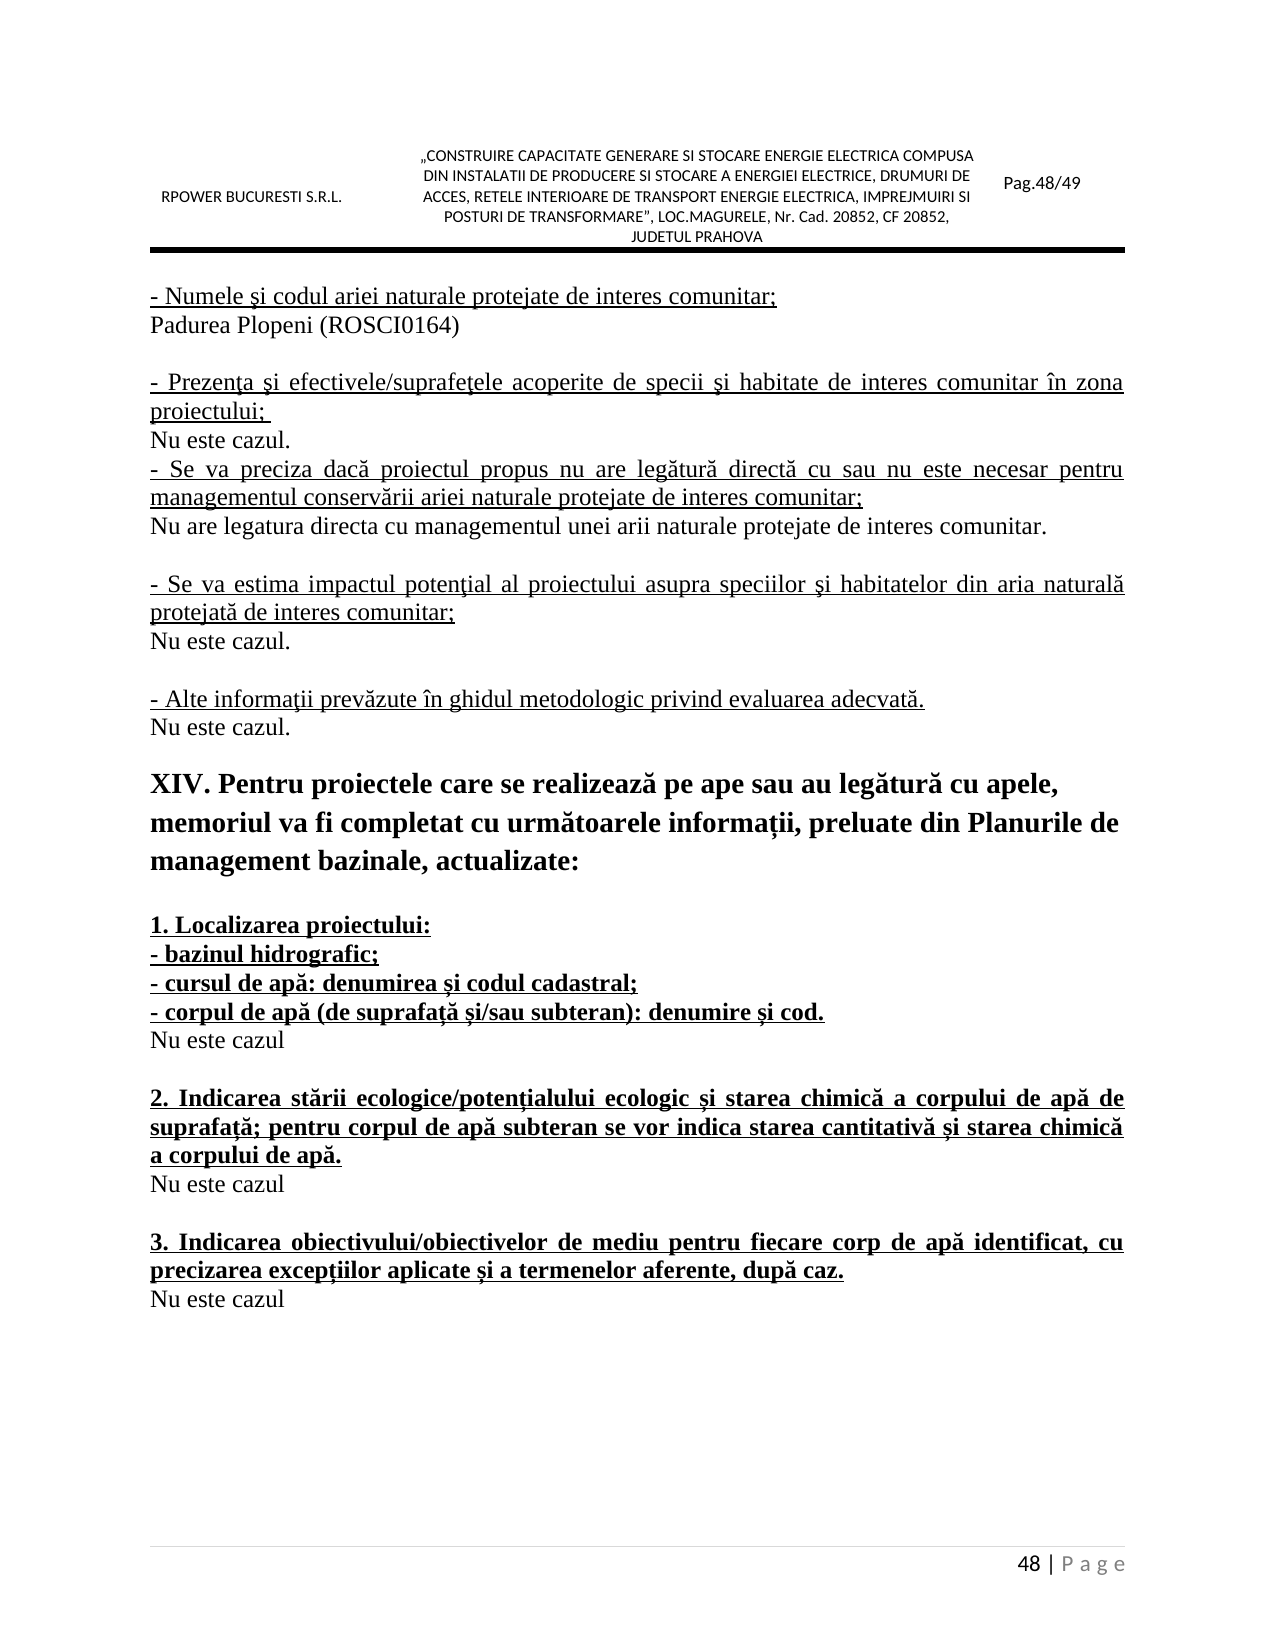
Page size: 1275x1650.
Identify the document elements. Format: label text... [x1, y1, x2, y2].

text - Se va preciza dacă proiectul propus nu are legătură directă cu sau nu este necesar pentru managementul conservării ariei naturale protejate de interes comunitar; [150, 454, 1125, 511]
text Nu este cazul [150, 1284, 1125, 1313]
text - corpul de apă (de suprafață și/sau subteran): denumire și cod. [150, 997, 1125, 1026]
text Nu este cazul. [150, 626, 1125, 655]
text - bazinul hidrografic; [150, 939, 1125, 968]
text Nu este cazul. [150, 425, 1125, 454]
text 3. Indicarea obiectivului/obiectivelor de mediu pentru fiecare corp de apă identificat, cu precizarea excepțiilor aplicate și a termenelor aferente, după caz. [150, 1227, 1125, 1284]
text - Prezenţa şi efectivele/suprafeţele acoperite de specii şi habitate de interes comunitar în zona proiectului; [150, 367, 1125, 425]
text - Se va estima impactul potenţial al proiectului asupra speciilor şi habitatelor din aria naturală protejată de interes comunitar; [150, 569, 1125, 594]
text - cursul de apă: denumirea și codul cadastral; [150, 968, 1125, 997]
text Nu este cazul. [150, 712, 1125, 741]
text Nu are legatura directa cu managementul unei arii naturale protejate de interes comunitar. [150, 511, 1125, 540]
text - Se va estima impactul potenţial al proiectului asupra speciilor şi habitatelor din aria naturală protejată de interes comunitar; [150, 595, 1125, 626]
text - Numele şi codul ariei naturale protejate de interes comunitar; [150, 281, 1125, 310]
subtitle XIV. Pentru proiectele care se realizează pe ape sau au legătură cu apele, memoriul va fi completat cu următoarele informații, preluate din Planurile de management bazinale, actualizate: [150, 766, 1125, 877]
text - Alte informaţii prevăzute în ghidul metodologic privind evaluarea adecvată. [150, 684, 1125, 712]
text 2. Indicarea stării ecologice/potențialului ecologic și starea chimică a corpului de apă de suprafață; pentru corpul de apă subteran se vor indica starea cantitativă și starea chimică a corpului de apă. [150, 1109, 1125, 1169]
text Nu este cazul [150, 1026, 1125, 1054]
text Padurea Plopeni (ROSCI0164) [150, 310, 1125, 339]
text Nu este cazul [150, 1169, 1125, 1198]
text 2. Indicarea stării ecologice/potențialului ecologic și starea chimică a corpului de apă de suprafață; pentru corpul de apă subteran se vor indica starea cantitativă și starea chimică a corpului de apă. [150, 1083, 1125, 1108]
text 1. Localizarea proiectului: [150, 911, 1125, 939]
